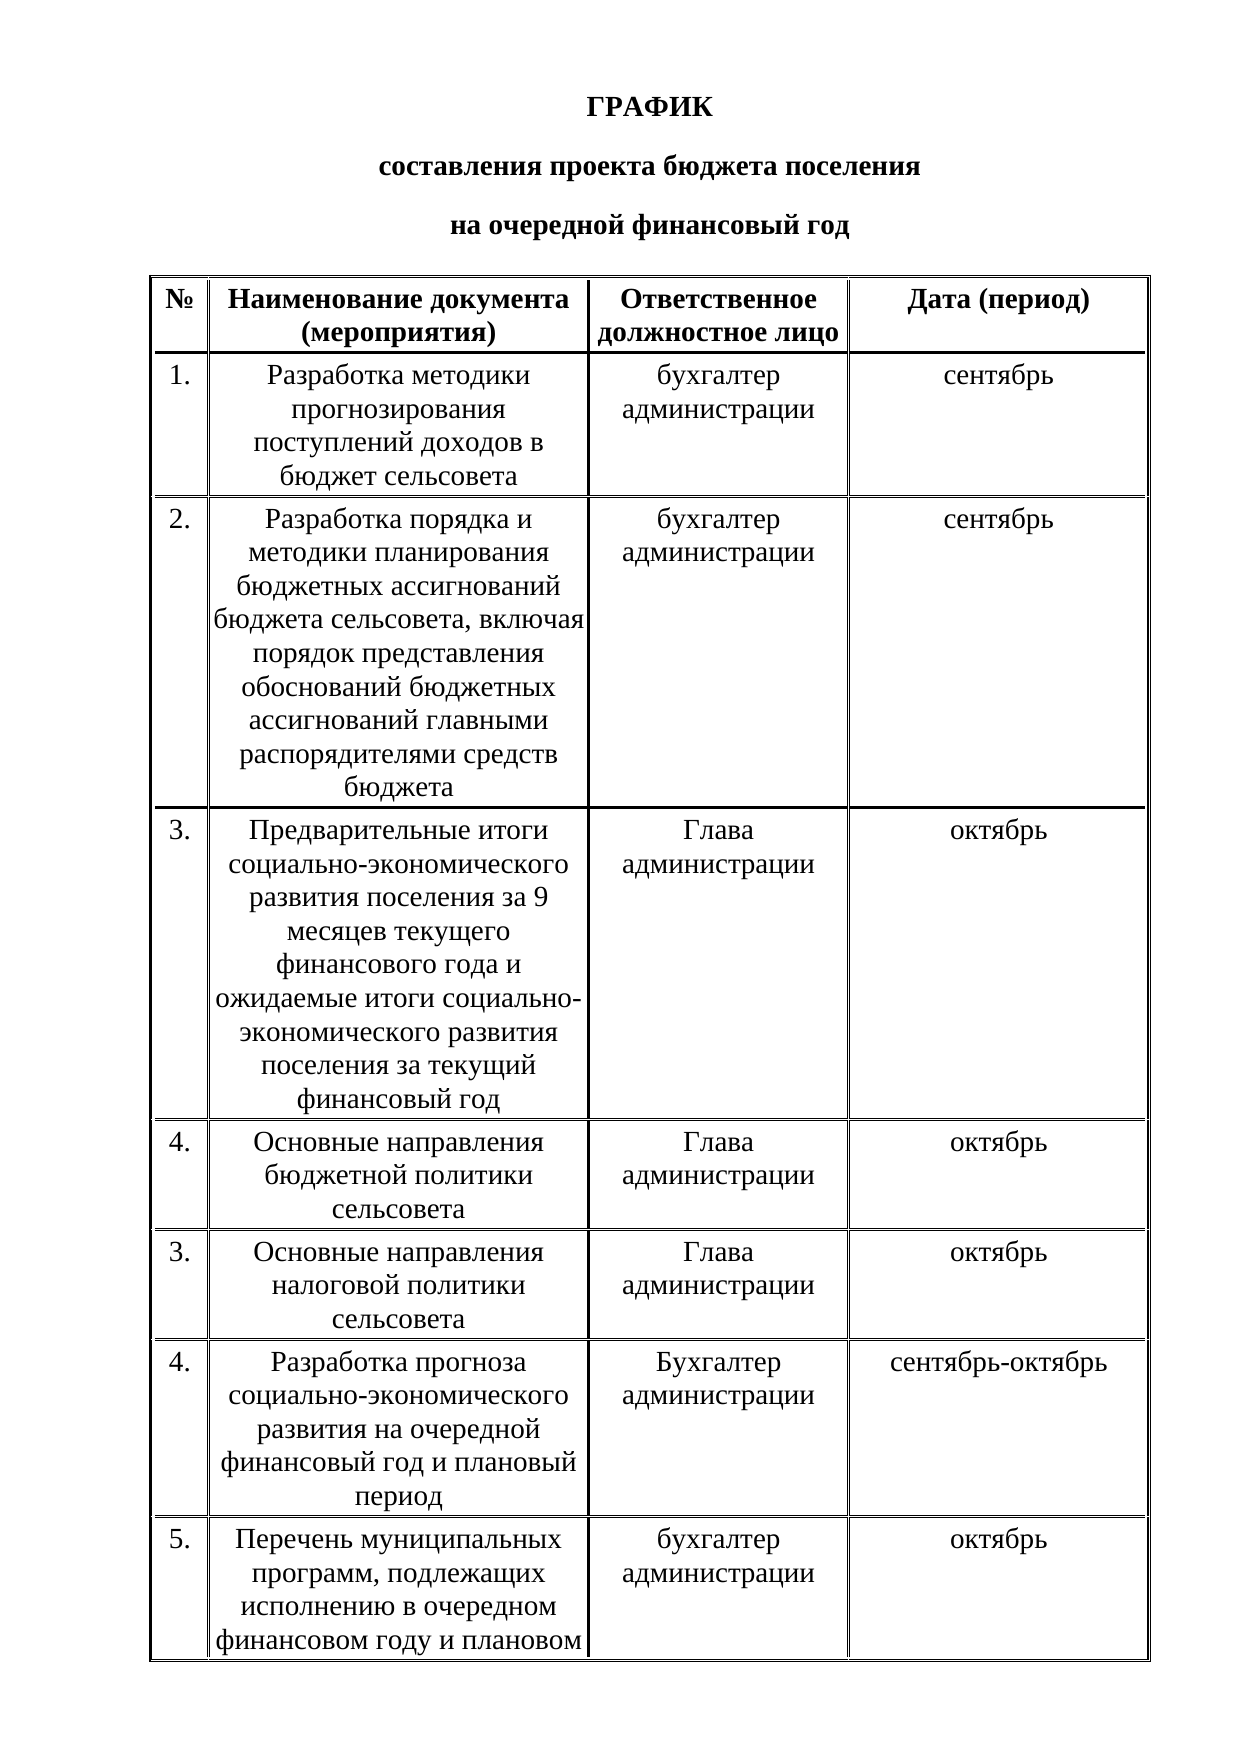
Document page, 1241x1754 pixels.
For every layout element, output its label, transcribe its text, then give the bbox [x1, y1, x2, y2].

table_cell Основные направления налоговой политики сельсовета [210, 1231, 587, 1338]
table_cell Основные направления бюджетной политики сельсовета [210, 1121, 587, 1227]
table_cell 4. [152, 1118, 207, 1227]
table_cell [588, 1518, 848, 1658]
table_cell Глава администрации [590, 809, 847, 1117]
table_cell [209, 1518, 588, 1658]
text составления проекта бюджета поселения [148, 148, 1152, 182]
table_cell Бухгалтер администрации [590, 1341, 847, 1515]
table_cell октябрь [850, 1228, 1148, 1338]
table_cell 4. [151, 1338, 209, 1515]
table_cell 1. [152, 351, 207, 495]
table_cell Глава администрации [590, 1231, 847, 1338]
table_cell сентябрь [850, 351, 1147, 495]
table_cell Разработка прогноза социально-экономического развития на очередной финансовый год и плановый период [210, 1341, 587, 1515]
table_cell октябрь [850, 806, 1147, 1117]
table_cell октябрь [850, 1118, 1148, 1227]
table_cell сентябрь-октябрь [849, 1338, 1149, 1515]
text на очередной финансовый год [148, 207, 1152, 241]
table_cell Предварительные итоги социально-экономического развития поселения за 9 месяцев текущего финансового года и ожидаемые итоги социально-экономического развития поселения за текущий финансовый год [210, 809, 587, 1117]
table_cell 3. [152, 806, 207, 1117]
table_header Дата (период) [849, 278, 1147, 351]
table_cell сентябрь [849, 495, 1149, 806]
table_cell бухгалтер администрации [590, 354, 847, 495]
table_cell 3. [152, 1228, 207, 1338]
table_cell Разработка порядка и методики планирования бюджетных ассигнований бюджета сельсовета, включая порядок представления обоснований бюджетных ассигнований главными распорядителями средств бюджета [210, 498, 587, 806]
table_header № [152, 278, 209, 351]
text ГРАФИК [148, 89, 1152, 122]
table_cell Глава администрации [590, 1121, 847, 1227]
table_cell 5. [151, 1515, 209, 1658]
table_header Ответственное должностное лицо [588, 278, 848, 351]
table_cell октябрь [849, 1515, 1149, 1658]
table_cell 2. [151, 495, 209, 806]
table_cell бухгалтер администрации [590, 498, 847, 806]
table_header Наименование документа (мероприятия) [209, 278, 588, 351]
table_cell Разработка методики прогнозирования поступлений доходов в бюджет сельсовета [210, 354, 587, 495]
